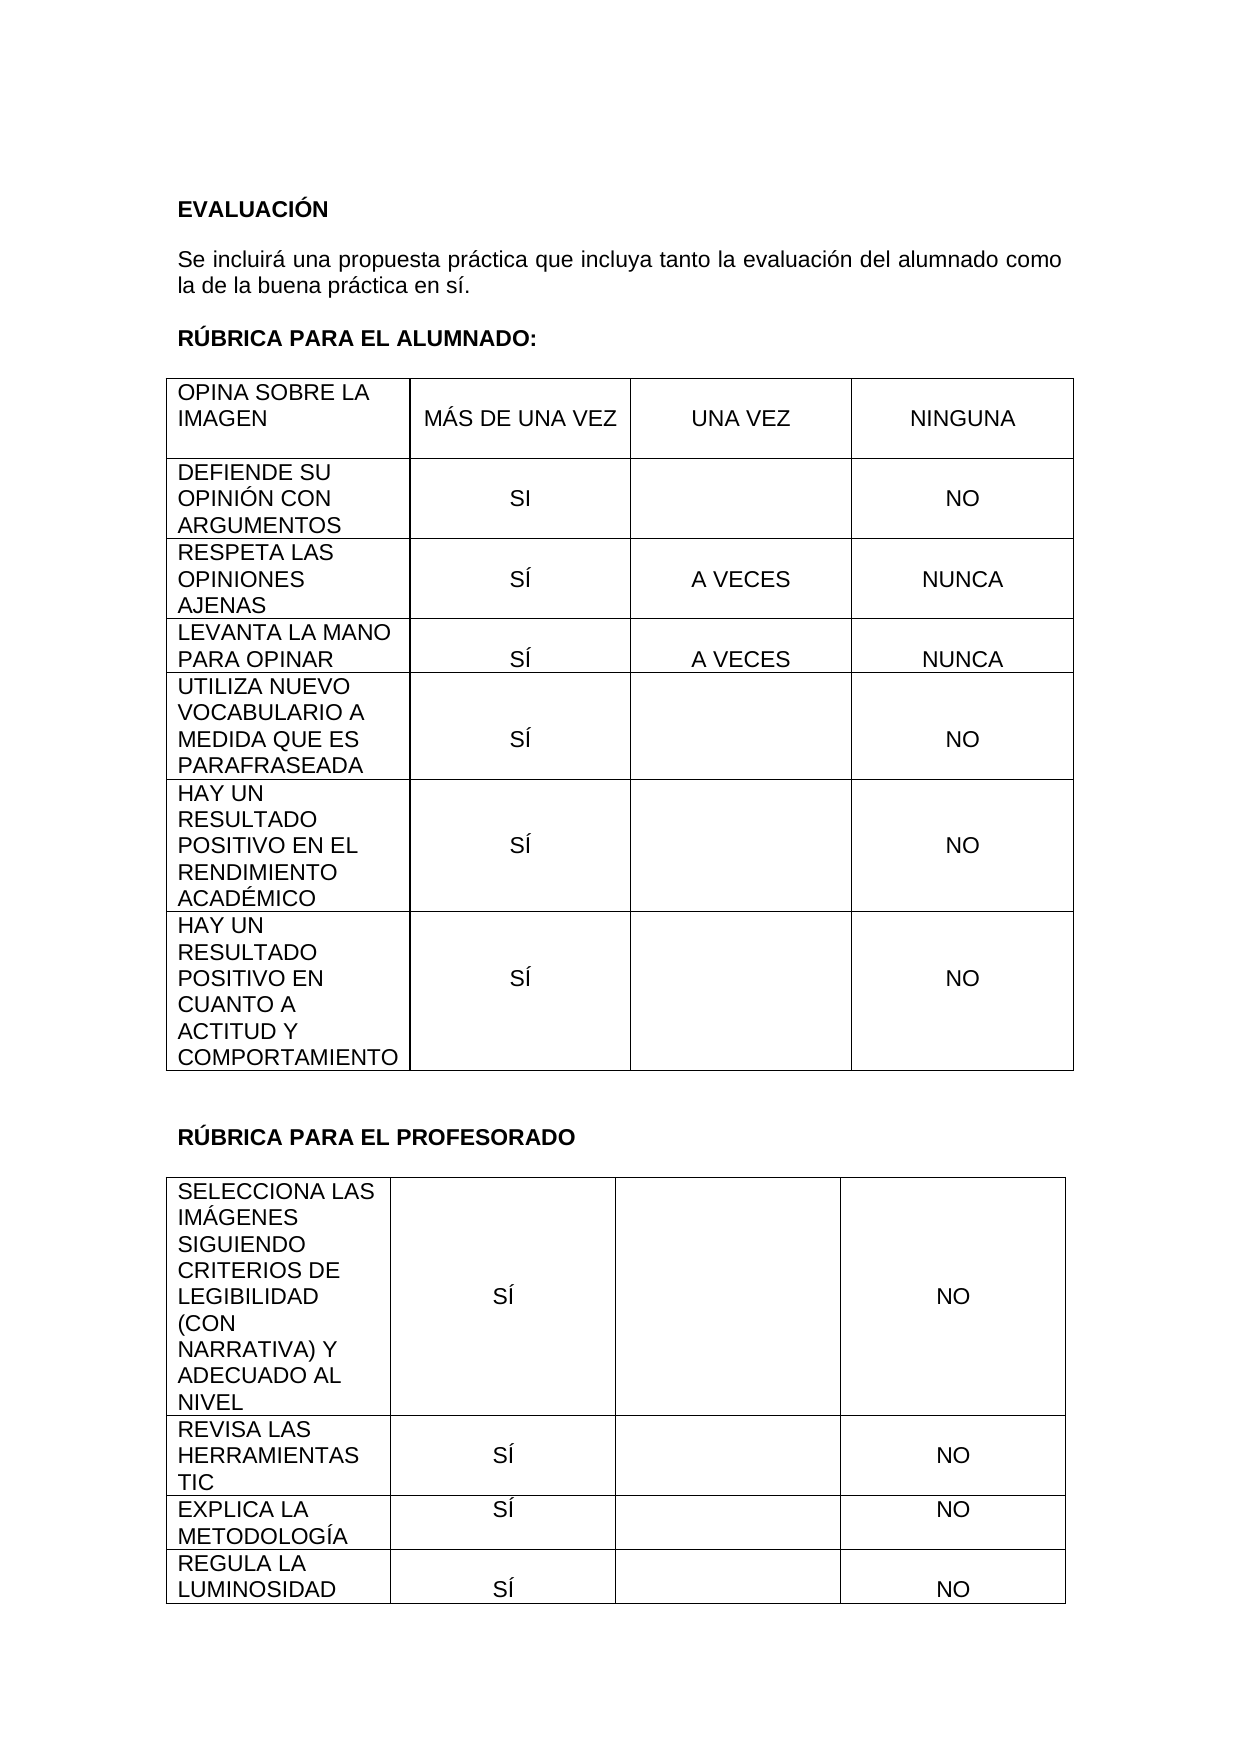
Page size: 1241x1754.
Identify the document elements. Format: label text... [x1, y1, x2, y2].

table_cell [631, 673, 851, 778]
table_header OPINA SOBRE LA IMAGEN [167, 379, 409, 458]
table_cell NO [852, 780, 1073, 911]
table_cell SÍ [391, 1550, 615, 1603]
table_cell SI [411, 459, 630, 538]
table_cell HAY UN RESULTADO POSITIVO EN CUANTO A ACTITUD Y COMPORTAMIENTO [167, 912, 409, 1070]
table_cell DEFIENDE SU OPINIÓN CON ARGUMENTOS [167, 459, 409, 538]
table_header MÁS DE UNA VEZ [411, 379, 630, 458]
table_header [616, 1178, 840, 1415]
table_header SÍ [391, 1178, 615, 1415]
table_cell LEVANTA LA MANO PARA OPINAR [167, 619, 409, 672]
table_cell SÍ [411, 673, 630, 778]
table_cell RESPETA LAS OPINIONES AJENAS [167, 539, 409, 618]
table_header NINGUNA [852, 379, 1073, 458]
table_cell [631, 912, 851, 1070]
table_cell NO [841, 1550, 1065, 1603]
table_cell NO [841, 1496, 1065, 1549]
table_cell [616, 1550, 840, 1603]
table_cell [616, 1496, 840, 1549]
table_cell HAY UN RESULTADO POSITIVO EN EL RENDIMIENTO ACADÉMICO [167, 780, 409, 911]
table_cell [616, 1416, 840, 1495]
table_cell SÍ [411, 912, 630, 1070]
table_cell [631, 780, 851, 911]
table_cell NO [852, 459, 1073, 538]
text RÚBRICA PARA EL ALUMNADO: [177, 325, 1063, 352]
table_cell NO [852, 912, 1073, 1070]
table_cell SÍ [391, 1496, 615, 1549]
table_cell EXPLICA LA METODOLOGÍA [167, 1496, 390, 1549]
table_cell NUNCA [852, 619, 1073, 672]
table_header NO [841, 1178, 1065, 1415]
table_cell A VECES [631, 619, 851, 672]
table_header UNA VEZ [631, 379, 851, 458]
text RÚBRICA PARA EL PROFESORADO [177, 1124, 1063, 1151]
table_cell SÍ [411, 619, 630, 672]
table_cell NUNCA [852, 539, 1073, 618]
table_header SELECCIONA LAS IMÁGENES SIGUIENDO CRITERIOS DE LEGIBILIDAD (CON NARRATIVA) Y ADECUADO AL NIVEL [167, 1178, 390, 1415]
table_cell NO [852, 673, 1073, 778]
table_cell [631, 459, 851, 538]
text Se incluirá una propuesta práctica que incluya tanto la evaluación del alumnado como la de la buena práctica en sí. [177, 246, 1063, 299]
table_cell NO [841, 1416, 1065, 1495]
table_cell SÍ [411, 780, 630, 911]
table_cell SÍ [411, 539, 630, 618]
table_cell REGULA LA LUMINOSIDAD [167, 1550, 390, 1603]
table_cell SÍ [391, 1416, 615, 1495]
table_cell REVISA LAS HERRAMIENTAS TIC [167, 1416, 390, 1495]
table_cell A VECES [631, 539, 851, 618]
table_cell UTILIZA NUEVO VOCABULARIO A MEDIDA QUE ES PARAFRASEADA [167, 673, 409, 778]
text EVALUACIÓN [177, 196, 1063, 222]
